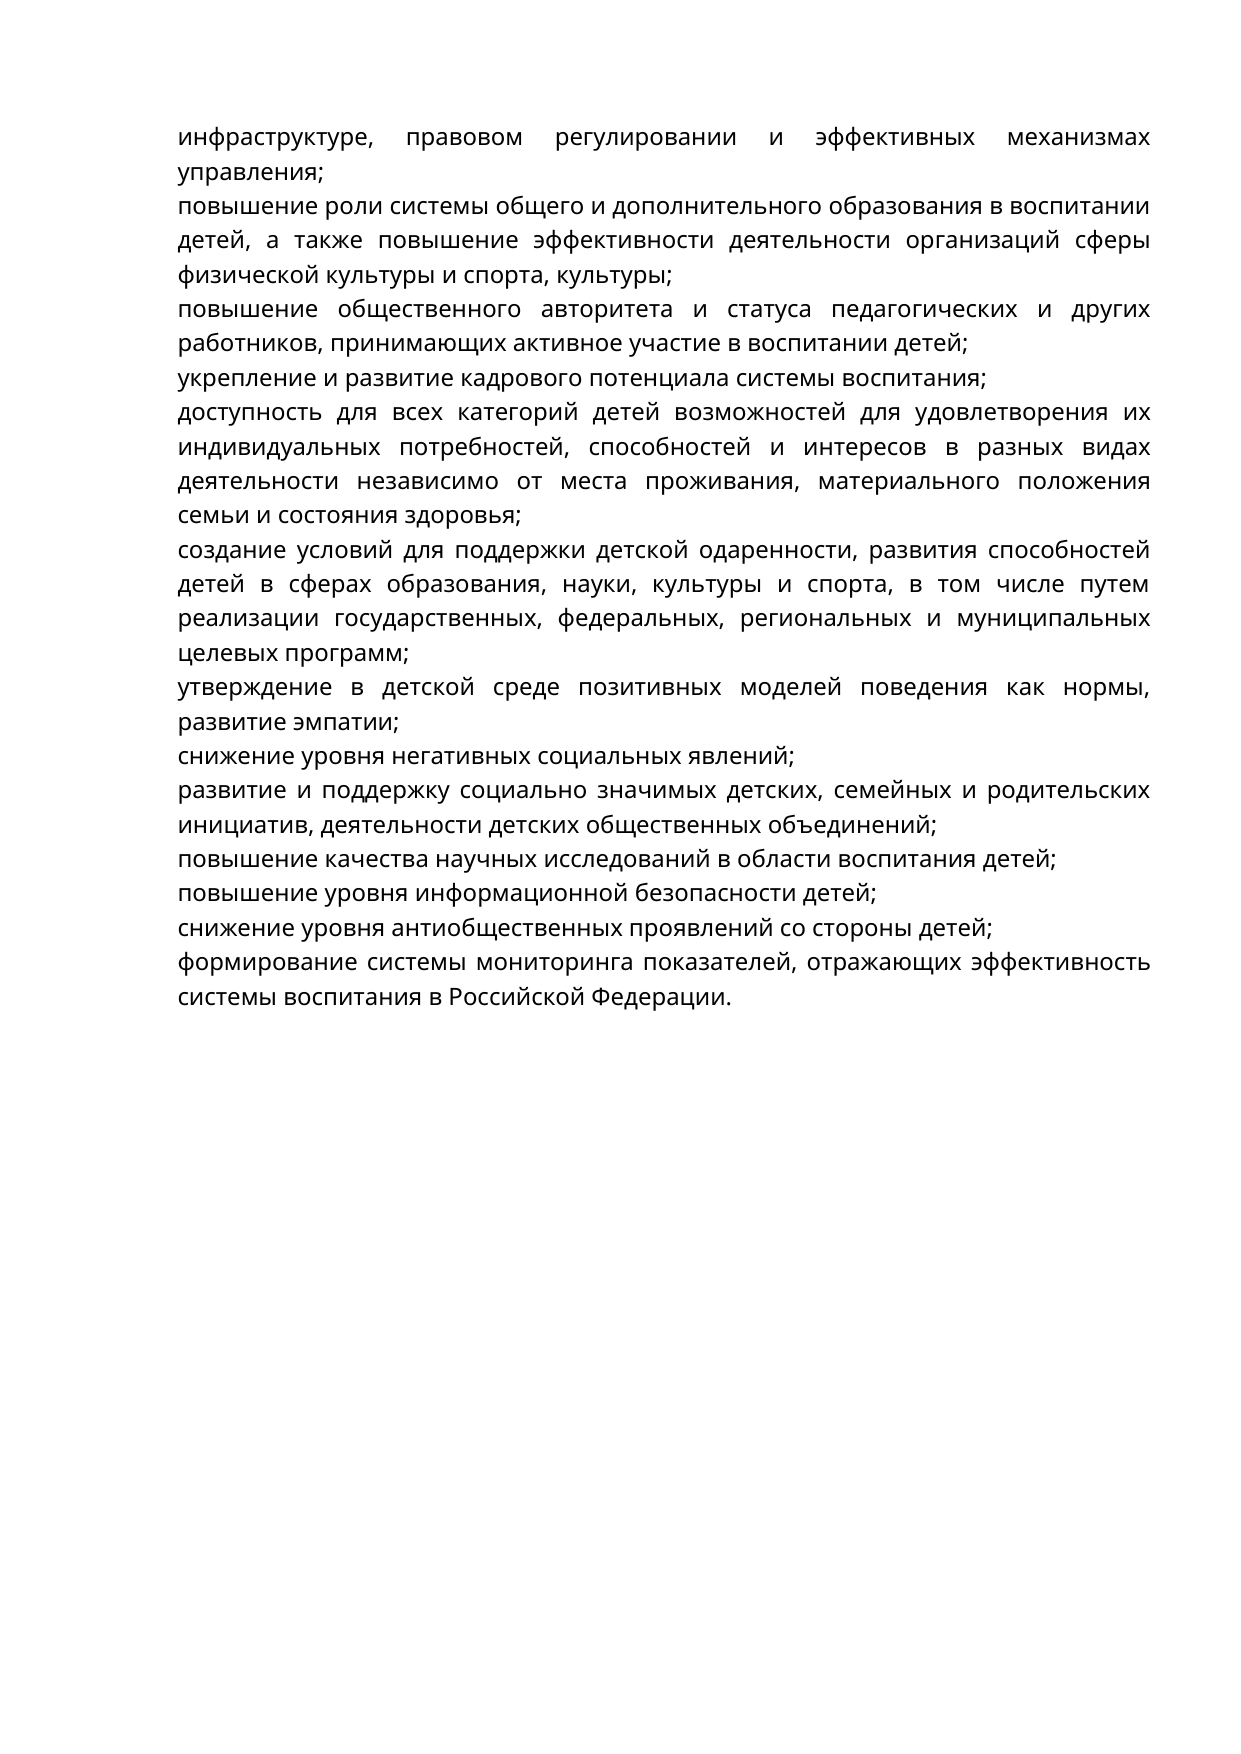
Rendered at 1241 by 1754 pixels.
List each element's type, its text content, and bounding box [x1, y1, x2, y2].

text укрепление и развитие кадрового потенциала системы воспитания; [177, 359, 1152, 393]
text снижение уровня негативных социальных явлений; [177, 737, 1152, 771]
text утверждение в детской среде позитивных моделей поведения как нормы, развитие эмпатии; [177, 668, 1152, 737]
text создание условий для поддержки детской одаренности, развития способностей детей в сферах образования, науки, культуры и спорта, в том числе путем реализации государственных, федеральных, региональных и муниципальных целевых программ; [177, 531, 1152, 668]
text развитие и поддержку социально значимых детских, семейных и родительских инициатив, деятельности детских общественных объединений; [177, 771, 1152, 840]
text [177, 118, 1152, 187]
text формирование системы мониторинга показателей, отражающих эффективность системы воспитания в Российской Федерации. [177, 943, 1152, 1012]
text повышение общественного авторитета и статуса педагогических и других работников, принимающих активное участие в воспитании детей; [177, 290, 1152, 359]
text повышение уровня информационной безопасности детей; [177, 874, 1152, 909]
text повышение качества научных исследований в области воспитания детей; [177, 840, 1152, 874]
text повышение роли системы общего и дополнительного образования в воспитании детей, а также повышение эффективности деятельности организаций сферы физической культуры и спорта, культуры; [177, 187, 1152, 290]
text снижение уровня антиобщественных проявлений со стороны детей; [177, 909, 1152, 943]
text доступность для всех категорий детей возможностей для удовлетворения их индивидуальных потребностей, способностей и интересов в разных видах деятельности независимо от места проживания, материального положения семьи и состояния здоровья; [177, 393, 1152, 531]
